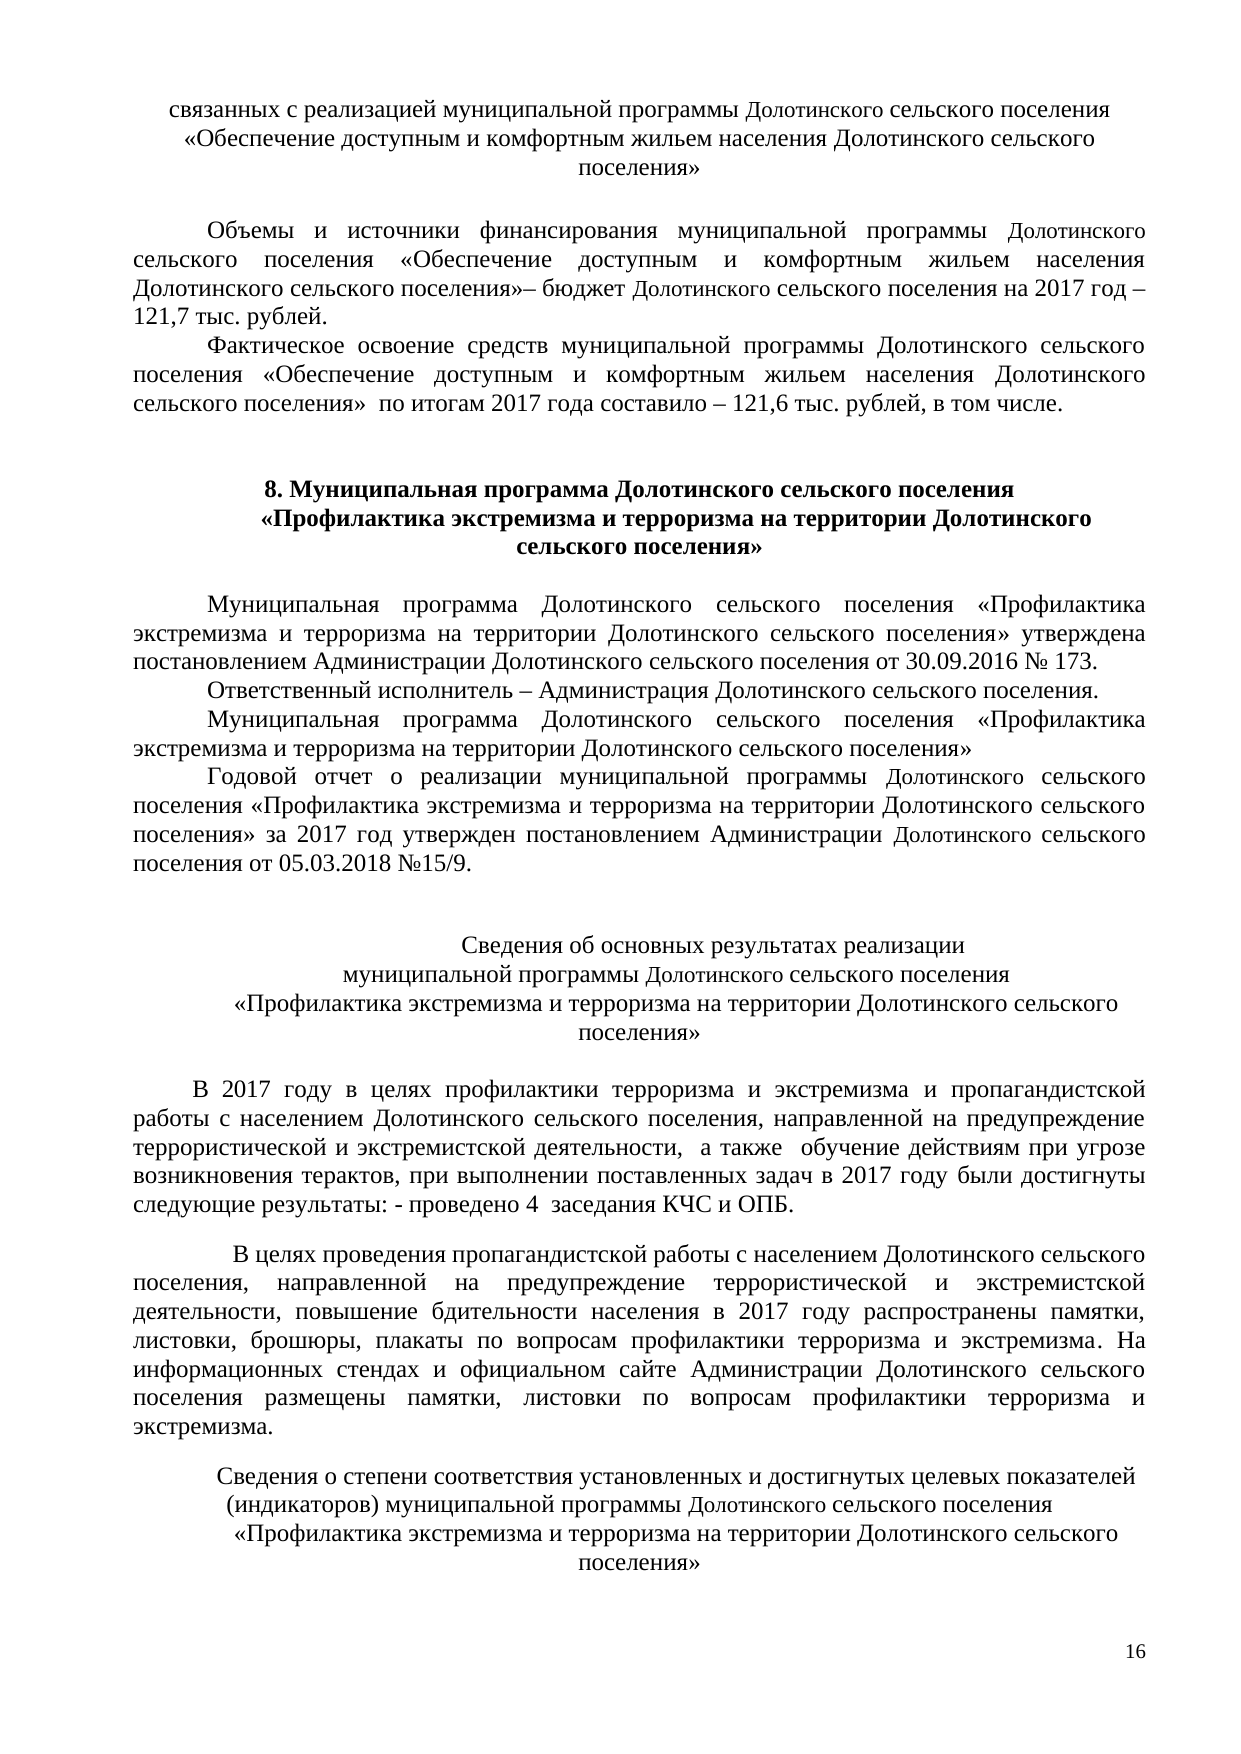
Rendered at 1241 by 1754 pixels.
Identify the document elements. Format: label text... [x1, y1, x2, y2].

list Сведения об основных результатах реализации [133, 930, 1146, 959]
text В целях проведения пропагандистской работы с населением Долотинского сельского поселения, направленной на предупреждение террористической и экстремистской деятельности, повышение бдительности населения в 2017 году распространены памятки, листовки, брошюры, плакаты по вопросам профилактики терроризма и экстремизма. На информационных стендах и официальном сайте Администрации Долотинского сельского поселения размещены памятки, листовки по вопросам профилактики терроризма и экстремизма. [133, 1239, 1146, 1440]
list Муниципальная программа Долотинского сельского поселения «Профилактика экстремизма и терроризма на территории Долотинского сельского поселения» утверждена постановлением Администрации Долотинского сельского поселения от 30.09.2016 № 173. [133, 589, 1146, 675]
list муниципальной программы Долотинского сельского поселения [133, 959, 1146, 988]
list «Профилактика экстремизма и терроризма на территории Долотинского сельского поселения» [133, 988, 1146, 1045]
list Годовой отчет о реализации муниципальной программы Долотинского сельского поселения «Профилактика экстремизма и терроризма на территории Долотинского сельского поселения» за 2017 год утвержден постановлением Администрации Долотинского сельского поселения от 05.03.2018 №15/9. [133, 761, 1146, 876]
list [133, 94, 1146, 181]
text Фактическое освоение средств муниципальной программы Долотинского сельского поселения «Обеспечение доступным и комфортным жильем населения Долотинского сельского поселения» по итогам 2017 года составило – 121,6 тыс. рублей, в том числе. [133, 330, 1146, 416]
text Объемы и источники финансирования муниципальной программы Долотинского сельского поселения «Обеспечение доступным и комфортным жильем населения Долотинского сельского поселения»– бюджет Долотинского сельского поселения на 2017 год – 121,7 тыс. рублей. [133, 215, 1146, 330]
list «Профилактика экстремизма и терроризма на территории Долотинского сельского поселения» [133, 503, 1146, 560]
text В 2017 году в целях профилактики терроризма и экстремизма и пропагандистской работы с населением Долотинского сельского поселения, направленной на предупреждение террористической и экстремистской деятельности, а также обучение действиям при угрозе возникновения терактов, при выполнении поставленных задач в 2017 году были достигнуты следующие результаты: - проведено 4 заседания КЧС и ОПБ. [133, 1074, 1146, 1218]
text 8. Муниципальная программа Долотинского сельского поселения [133, 474, 1146, 503]
list Ответственный исполнитель – Администрация Долотинского сельского поселения. [133, 675, 1146, 704]
list Муниципальная программа Долотинского сельского поселения «Профилактика экстремизма и терроризма на территории Долотинского сельского поселения» [133, 704, 1146, 761]
list «Профилактика экстремизма и терроризма на территории Долотинского сельского поселения» [133, 1518, 1146, 1576]
list Сведения о степени соответствия установленных и достигнутых целевых показателей (индикаторов) муниципальной программы Долотинского сельского поселения [133, 1461, 1146, 1518]
